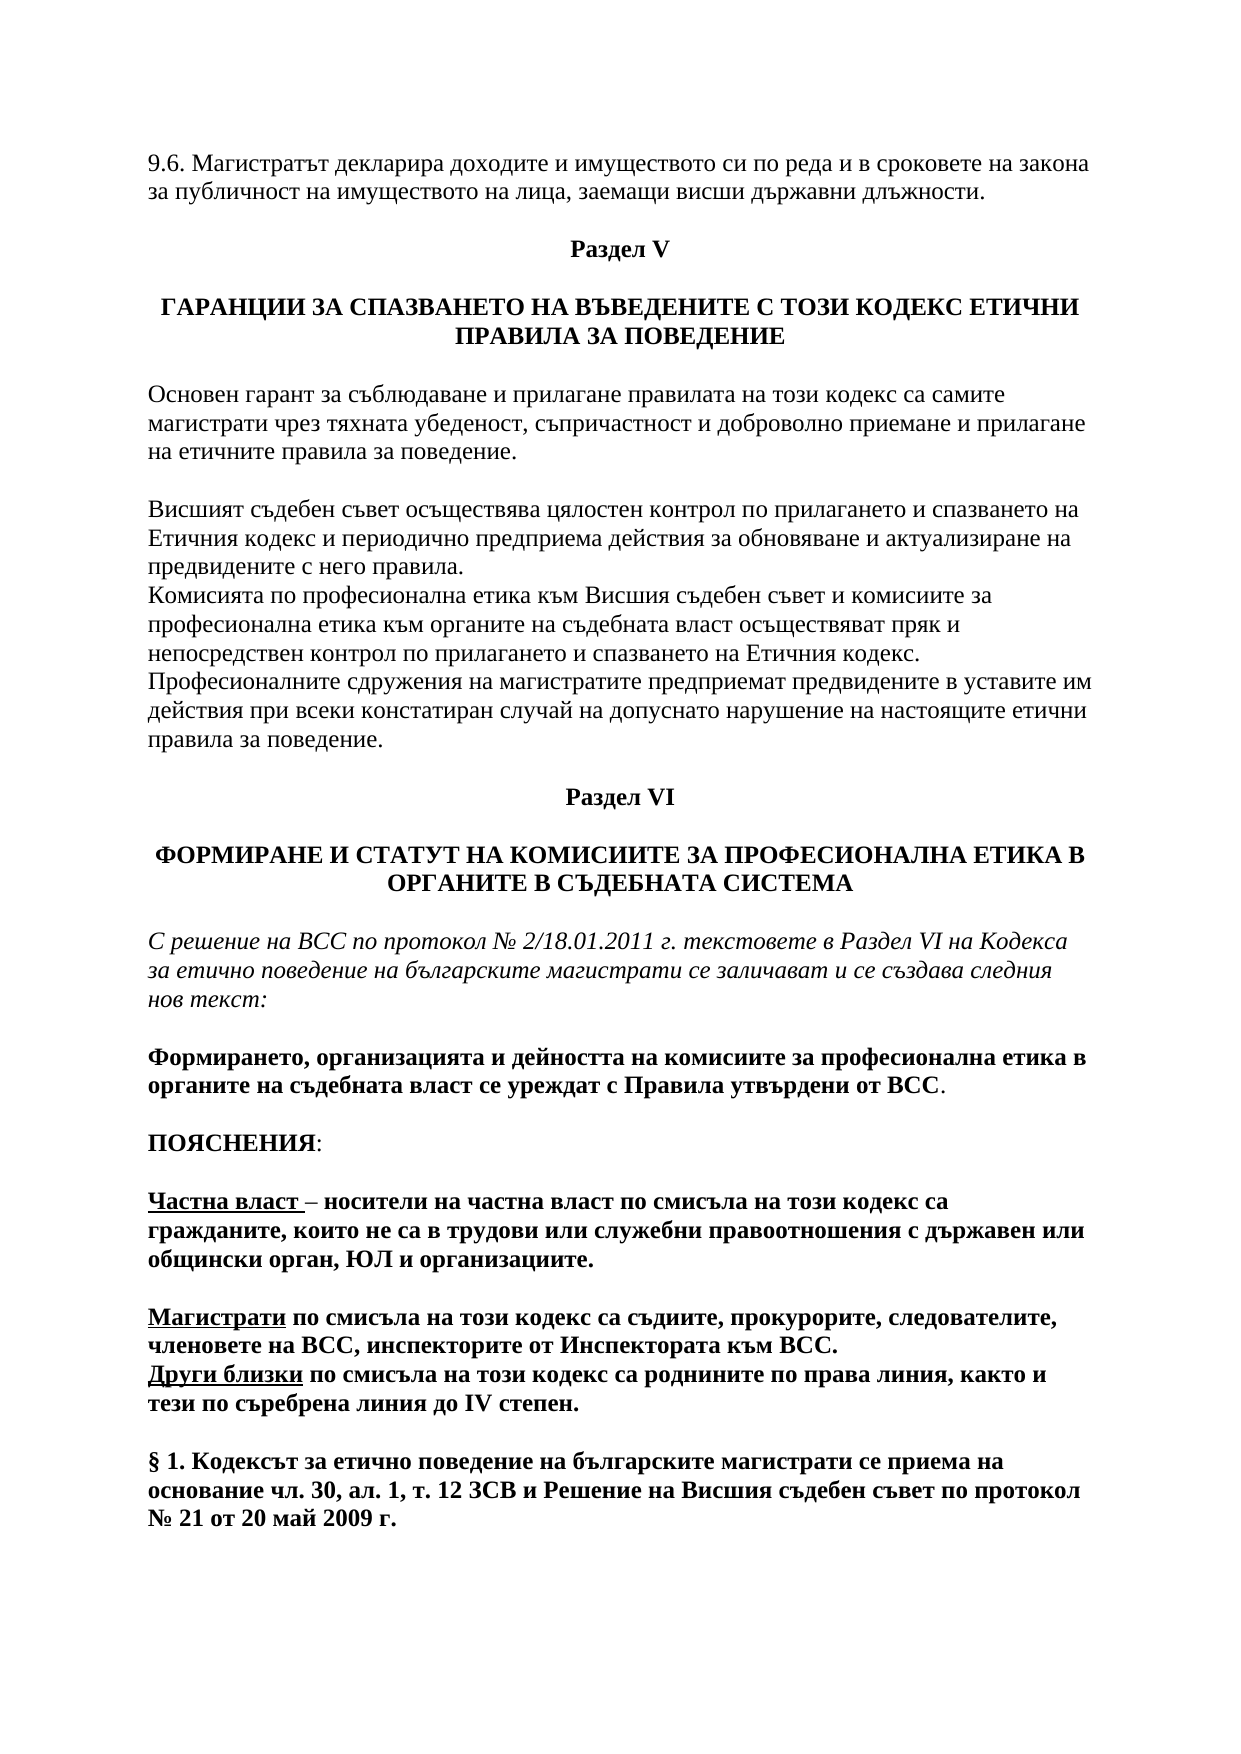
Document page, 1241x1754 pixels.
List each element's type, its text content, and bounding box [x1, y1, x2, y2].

text Частна власт – носители на частна власт по смисъла на този кодекс са гражданите, които не са в трудови или служебни правоотношения с държавен или общински орган, ЮЛ и организациите. [148, 1186, 1093, 1273]
text С решение на ВСС по протокол № 2/18.01.2011 г. текстовете в Раздел VІ на Кодекса за етично поведение на българските магистрати се заличават и се създава следния нов текст: [148, 926, 1093, 1013]
text § 1. Кодексът за етично поведение на българските магистрати се приема на основание чл. 30, ал. 1, т. 12 ЗСВ и Решение на Висшия съдебен съвет по протокол № 21 от 20 май 2009 г. [148, 1446, 1093, 1532]
text ПОЯСНЕНИЯ: [148, 1128, 1093, 1157]
text Основен гарант за съблюдаване и прилагане правилата на този кодекс са самите магистрати чрез тяхната убеденост, съпричастност и доброволно приемане и прилагане на етичните правила за поведение. Висшият съдебен съвет осъществява цялостен контрол по прилагането и спазването на Етичния кодекс и периодично предприема действия за обновяване и актуализиране на предвидените с него правила. Комисията по професионална етика към Висшия съдебен съвет и комисиите за професионална етика към органите на съдебната власт осъществяват пряк и непосредствен контрол по прилагането и спазването на Етичния кодекс. Професионалните сдружения на магистратите предприемат предвидените в уставите им действия при всеки констатиран случай на допуснато нарушение на настоящите етични правила за поведение. [148, 379, 1093, 753]
text Магистрати по смисъла на този кодекс са съдиите, прокурорите, следователите, членовете на ВСС, инспекторите от Инспектората към ВСС. Други близки по смисъла на този кодекс са роднините по права линия, както и тези по съребрена линия до ІV степен. [148, 1302, 1093, 1417]
text ФОРМИРАНЕ И СТАТУТ НА КОМИСИИТЕ ЗА ПРОФЕСИОНАЛНА ЕТИКА В ОРГАНИТЕ В СЪДЕБНАТА СИСТЕМА [148, 840, 1093, 897]
text ГАРАНЦИИ ЗА СПАЗВАНЕТО НА ВЪВЕДЕНИТЕ С ТОЗИ КОДЕКС ЕТИЧНИ ПРАВИЛА ЗА ПОВЕДЕНИЕ [148, 292, 1093, 350]
text Раздел VІ [148, 782, 1093, 811]
text Раздел V [148, 234, 1093, 263]
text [148, 148, 1093, 205]
text Формирането, организацията и дейността на комисиите за професионална етика в органите на съдебната власт се уреждат с Правила утвърдени от ВСС. [148, 1042, 1093, 1099]
